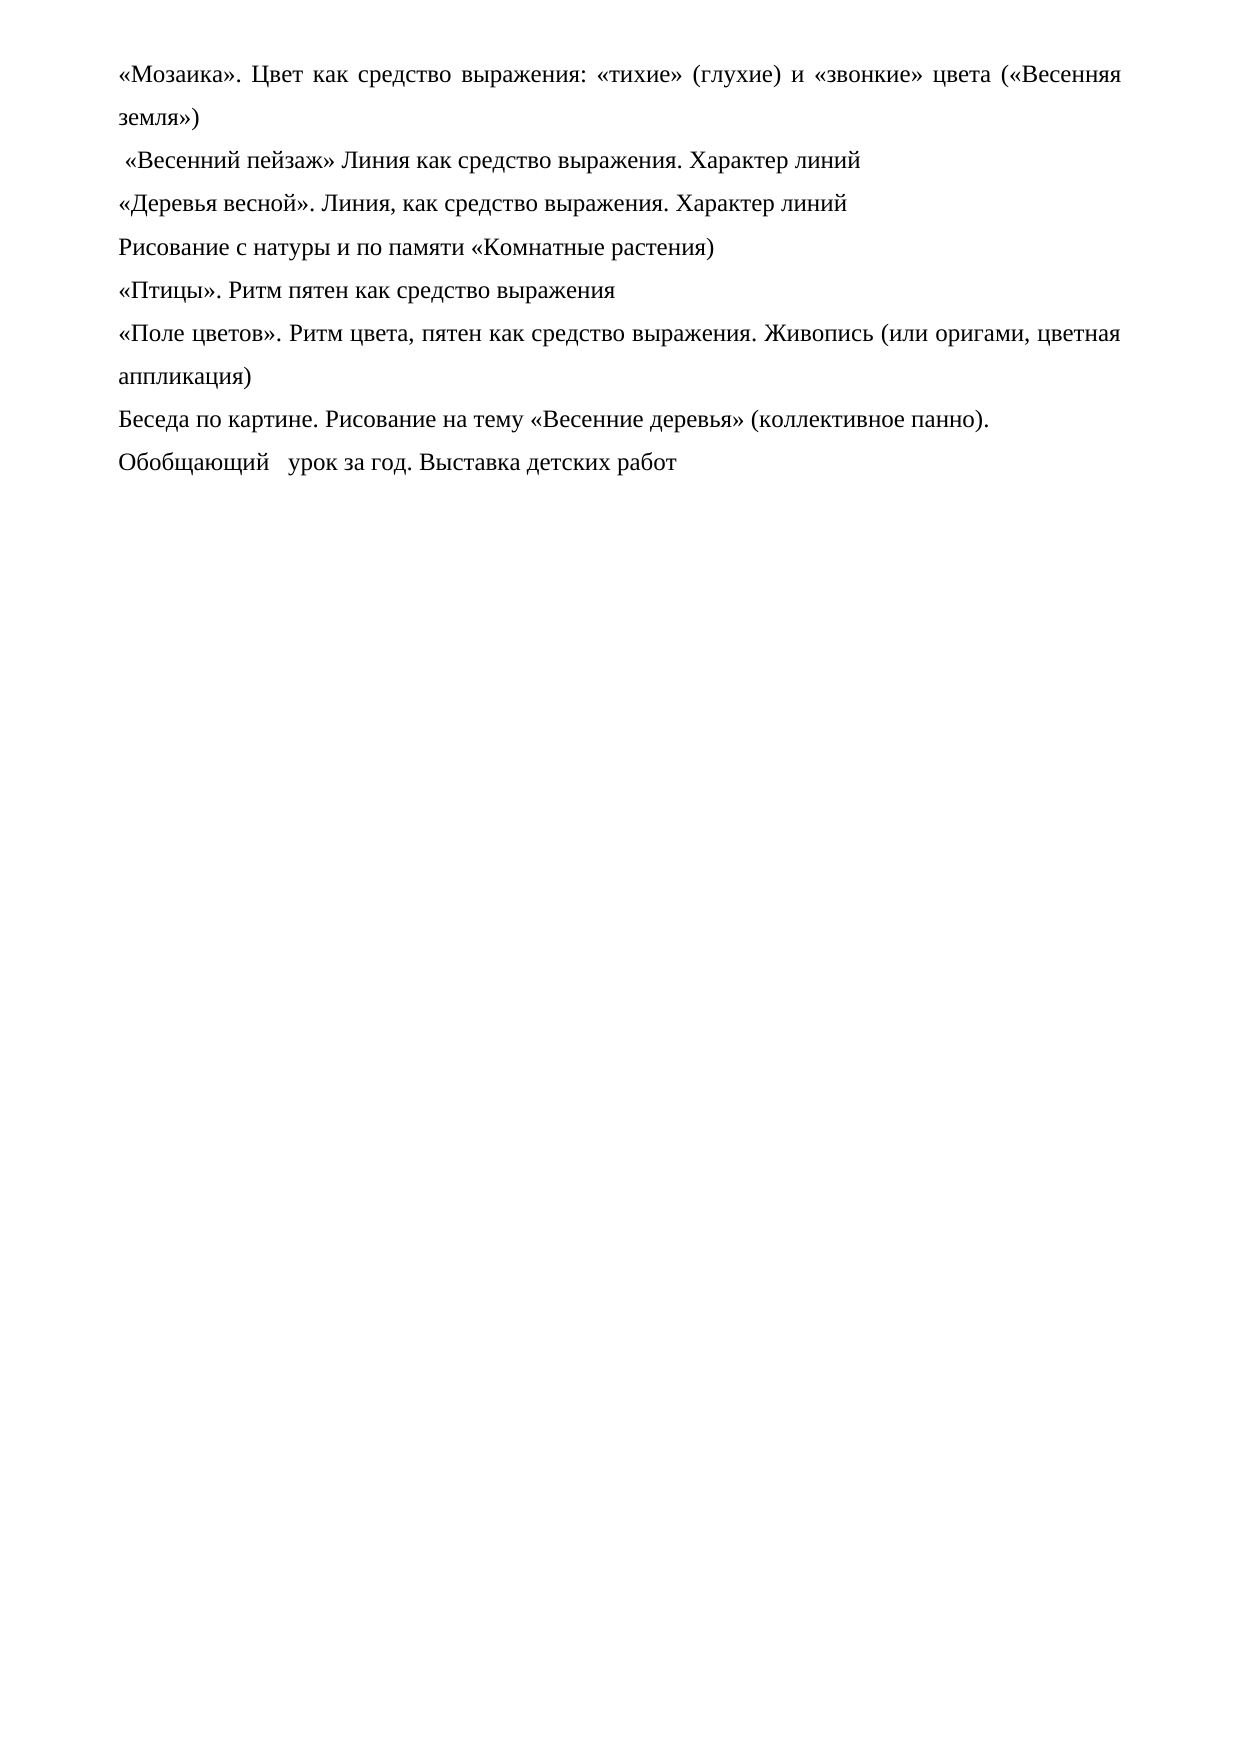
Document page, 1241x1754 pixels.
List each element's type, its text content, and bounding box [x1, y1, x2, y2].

text Беседа по картине. Рисование на тему «Весенние деревья» (коллективное панно). [118, 404, 1122, 433]
text «Поле цветов». Ритм цвета, пятен как средство выражения. Живопись (или оригами, цветная аппликация) [118, 318, 1122, 390]
text «Мозаика». Цвет как средство выражения: «тихие» (глухие) и «звонкие» цвета («Весенняя земля») [118, 59, 1122, 131]
text «Деревья весной». Линия, как средство выражения. Характер линий [118, 188, 1122, 217]
text «Птицы». Ритм пятен как средство выражения [118, 275, 1122, 303]
text Рисование с натуры и по памяти «Комнатные растения) [118, 232, 1122, 260]
text «Весенний пейзаж» Линия как средство выражения. Характер линий [118, 145, 1122, 174]
text Обобщающий урок за год. Выставка детских работ [118, 447, 1122, 476]
